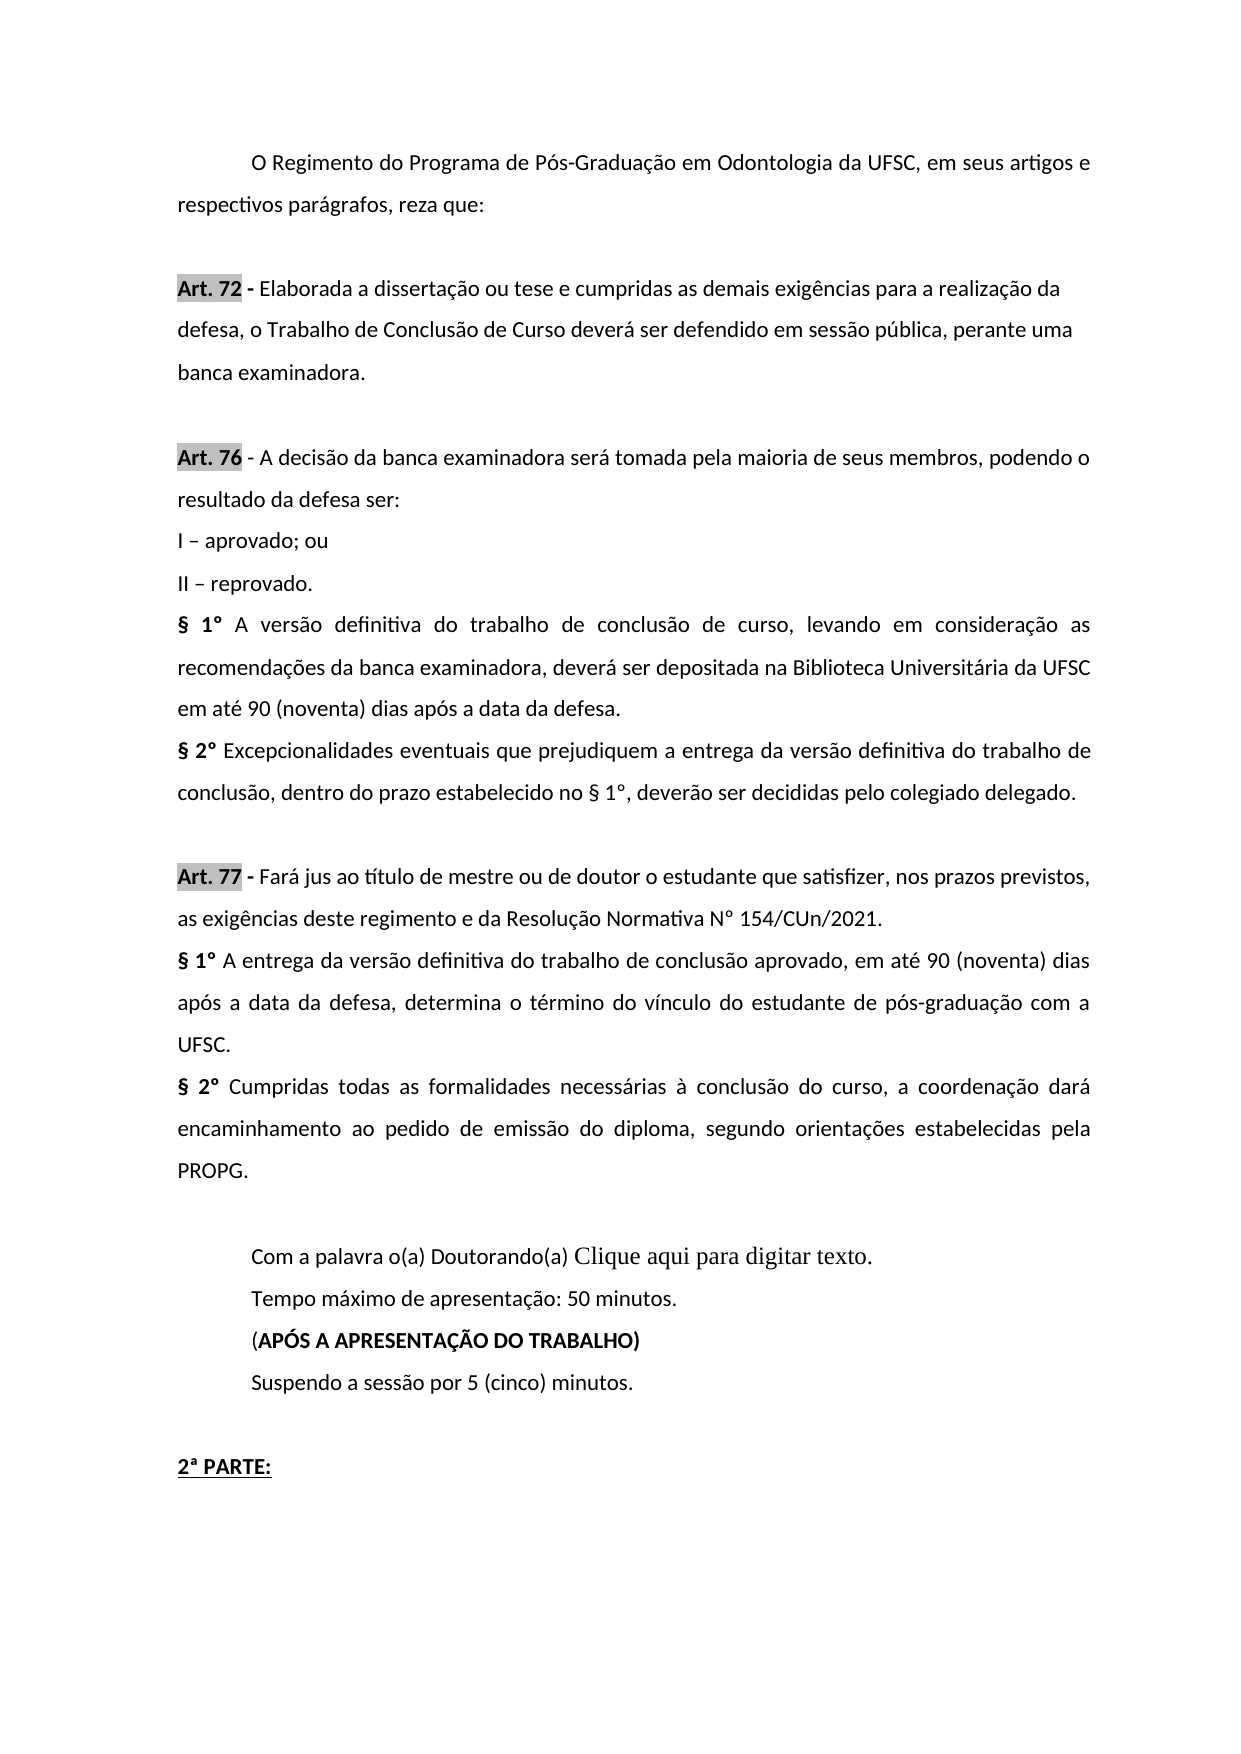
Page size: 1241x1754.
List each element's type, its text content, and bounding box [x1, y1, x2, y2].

text Art. 77 - Fará jus ao título de mestre ou de doutor o estudante que satisfizer, nos prazos previstos, as exigências deste regimento e da Resolução Normativa Nº 154/CUn/2021. [177, 862, 1092, 932]
text § 1º A versão definitiva do trabalho de conclusão de curso, levando em consideração as recomendações da banca examinadora, deverá ser depositada na Biblioteca Universitária da UFSC em até 90 (noventa) dias após a data da defesa. [177, 611, 1092, 723]
text 2ª PARTE: [177, 1452, 1092, 1481]
text Tempo máximo de apresentação: 50 minutos. [177, 1284, 1092, 1313]
text Suspendo a sessão por 5 (cinco) minutos. [177, 1368, 1092, 1397]
text Art. 76 - A decisão da banca examinadora será tomada pela maioria de seus membros, podendo o resultado da defesa ser: [177, 443, 1092, 513]
text I – aprovado; ou [177, 527, 1092, 555]
text banca examinadora. [177, 358, 1092, 386]
text § 1º A entrega da versão definitiva do trabalho de conclusão aprovado, em até 90 (noventa) dias após a data da defesa, determina o término do vínculo do estudante de pós-graduação com a UFSC. [177, 946, 1092, 1058]
text Com a palavra o(a) Doutorando(a) [177, 1241, 1092, 1270]
text § 2º Excepcionalidades eventuais que prejudiquem a entrega da versão definitiva do trabalho de conclusão, dentro do prazo estabelecido no § 1º, deverão ser decididas pelo colegiado delegado. [177, 737, 1092, 807]
text defesa, o Trabalho de Conclusão de Curso deverá ser defendido em sessão pública, perante uma [177, 316, 1092, 344]
text Art. 72 - Elaborada a dissertação ou tese e cumpridas as demais exigências para a realização da [242, 274, 1092, 302]
text II – reprovado. [177, 569, 1092, 597]
text (APÓS A APRESENTAÇÃO DO TRABALHO) [177, 1327, 1092, 1354]
text § 2º Cumpridas todas as formalidades necessárias à conclusão do curso, a coordenação dará encaminhamento ao pedido de emissão do diploma, segundo orientações estabelecidas pela PROPG. [177, 1072, 1092, 1184]
text O Regimento do Programa de Pós-Graduação em Odontologia da UFSC, em seus artigos e respectivos parágrafos, reza que: [177, 148, 1092, 218]
